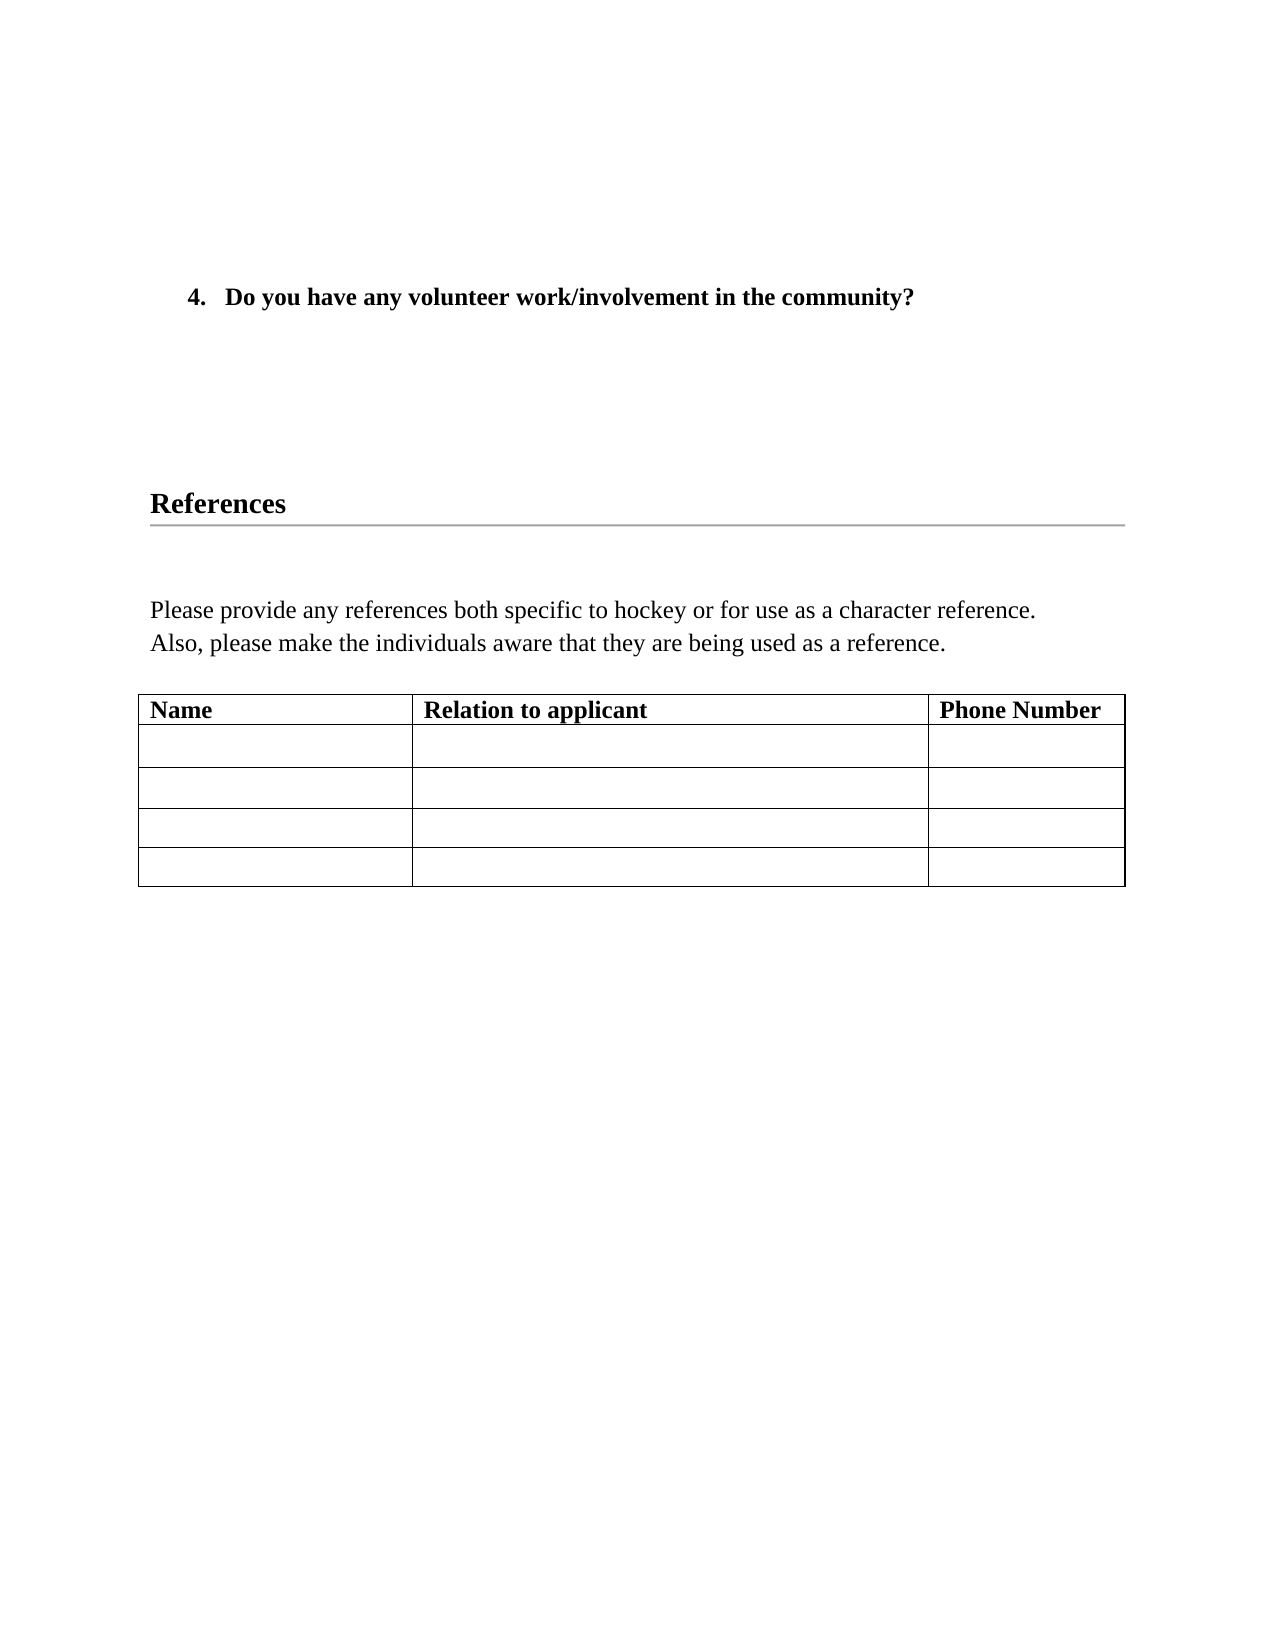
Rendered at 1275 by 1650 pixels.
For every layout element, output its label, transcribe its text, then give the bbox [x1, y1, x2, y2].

table_cell [413, 725, 928, 767]
table_cell [139, 809, 412, 847]
table_header Name [139, 695, 412, 724]
text Please provide any references both specific to hockey or for use as a character reference. [150, 595, 1125, 624]
table_cell [139, 848, 412, 886]
table_cell [413, 809, 928, 847]
text References [150, 486, 1125, 519]
table_cell [929, 768, 1124, 808]
table_cell [929, 809, 1124, 847]
list Do you have any volunteer work/involvement in the community? [187, 282, 1125, 311]
table_cell [413, 848, 928, 886]
table_header Phone Number [929, 695, 1124, 724]
table_header Relation to applicant [413, 695, 928, 724]
table_cell [413, 768, 928, 808]
table_cell [139, 768, 412, 808]
table_cell [139, 725, 412, 767]
table_cell [929, 725, 1124, 767]
table_cell [929, 848, 1124, 886]
text Also, please make the individuals aware that they are being used as a reference. [150, 628, 1125, 657]
